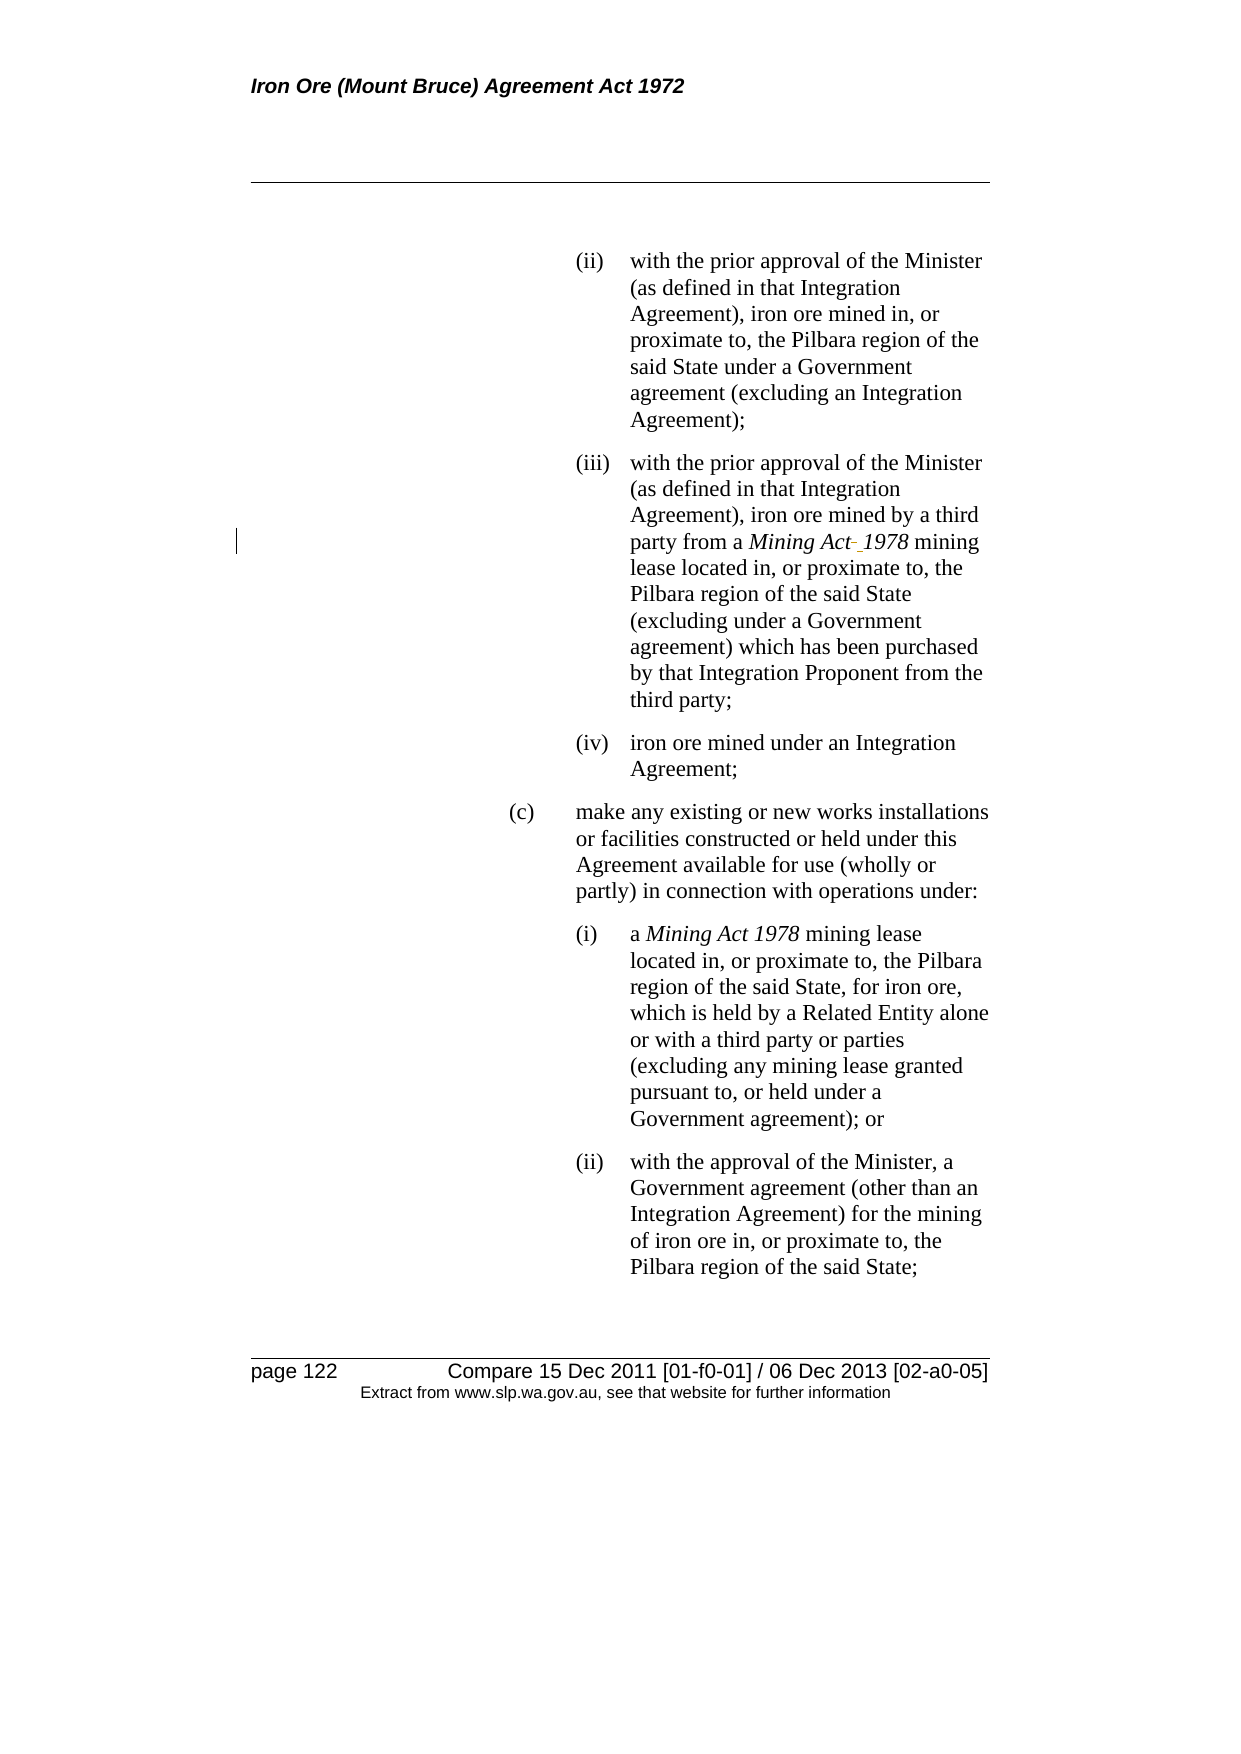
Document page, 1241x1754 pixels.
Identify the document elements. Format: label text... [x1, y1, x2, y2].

text (ii) with the prior approval of the Minister (as defined in that Integration Agreement), iron ore mined in, or proximate to, the Pilbara region of the said State under a Government agreement (excluding an Integration Agreement); [576, 247, 990, 432]
text (ii) with the approval of the Minister, a Government agreement (other than an Integration Agreement) for the mining of iron ore in, or proximate to, the Pilbara region of the said State; [576, 1148, 990, 1279]
text (i) a Mining Act 1978 mining lease located in, or proximate to, the Pilbara region of the said State, for iron ore, which is held by a Related Entity alone or with a third party or parties (excluding any mining lease granted pursuant to, or held under a Government agreement); or [576, 920, 990, 1131]
text (iv) iron ore mined under an Integration Agreement; [576, 729, 990, 782]
text (iii) with the prior approval of the Minister (as defined in that Integration Agreement), iron ore mined by a third party from a Mining Act1978 mining lease located in, or proximate to, the Pilbara region of the said State (excluding under a Government agreement) which has been purchased by that Integration Proponent from the third party; [576, 449, 990, 712]
text (c) make any existing or new works installations or facilities constructed or held under this Agreement available for use (wholly or partly) in connection with operations under: [509, 798, 990, 904]
